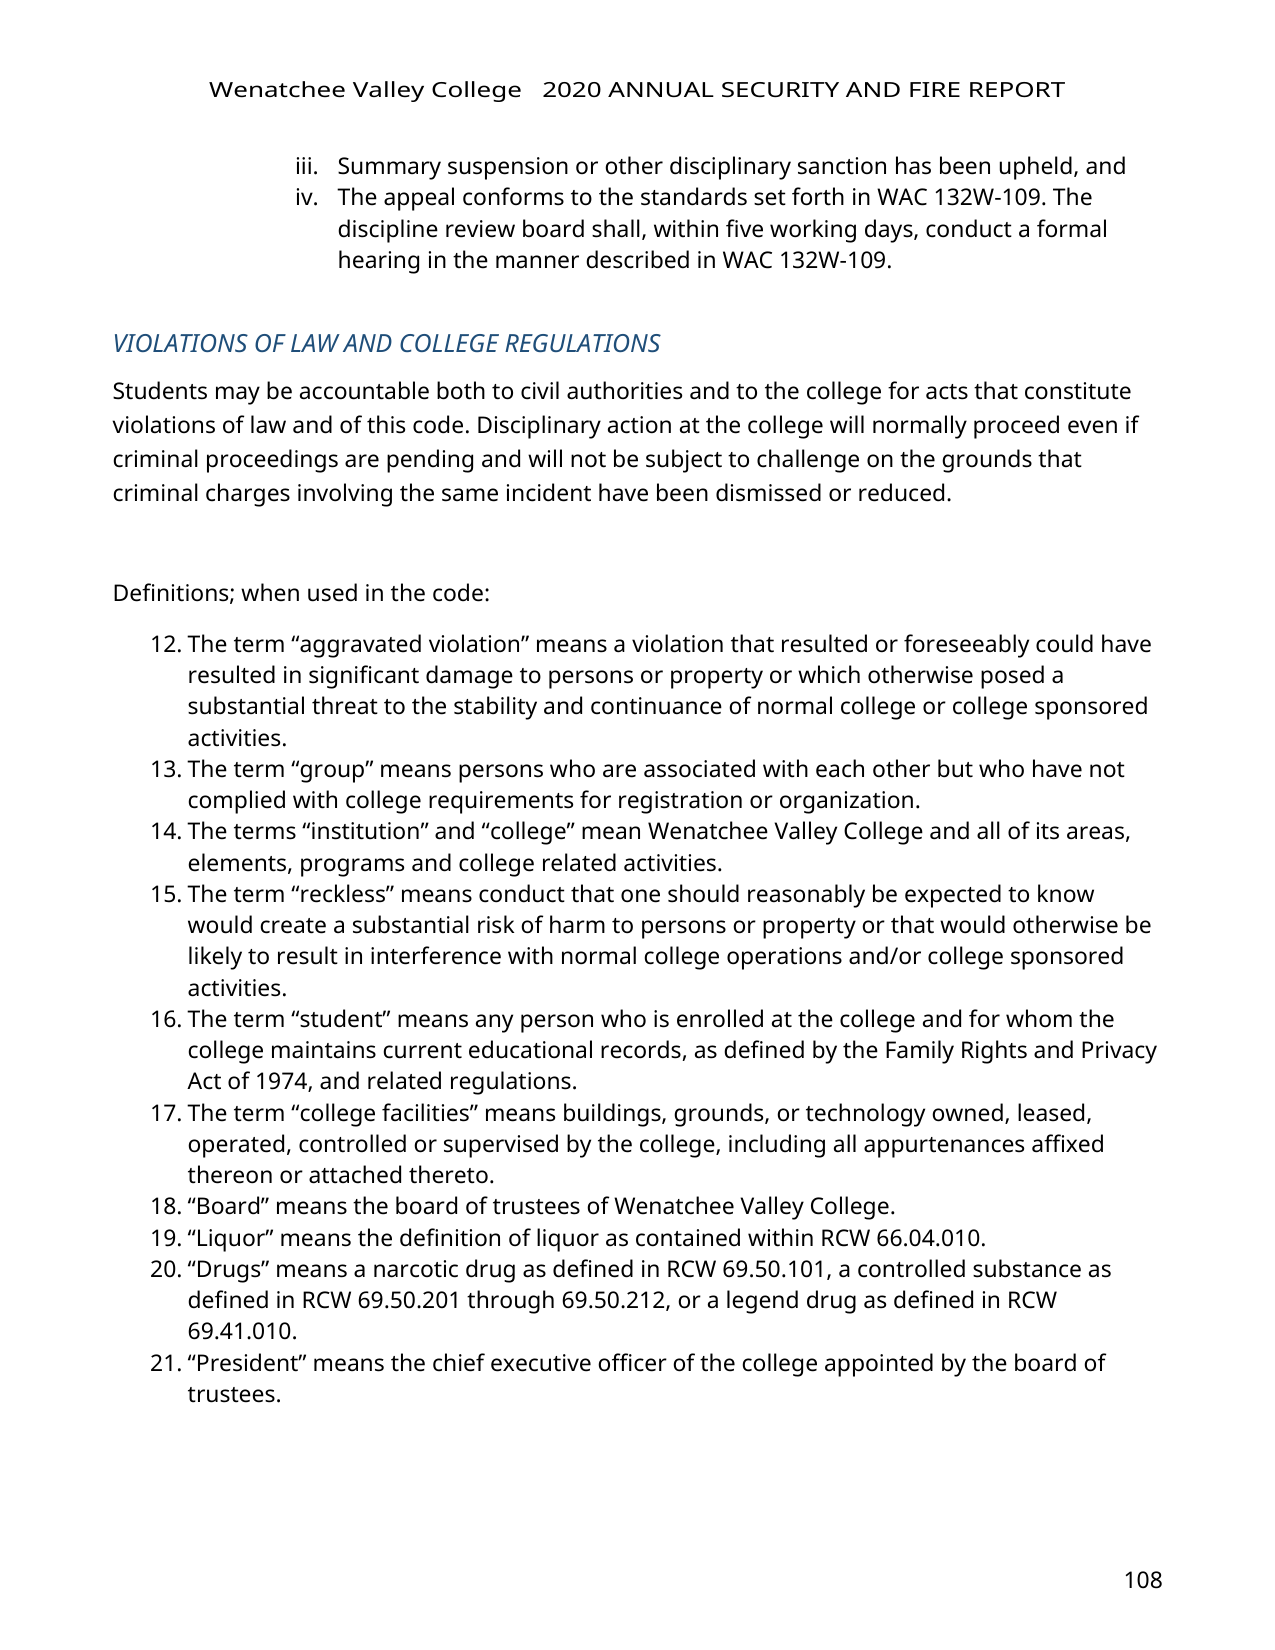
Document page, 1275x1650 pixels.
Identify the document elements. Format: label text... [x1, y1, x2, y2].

list “Liquor” means the definition of liquor as contained within RCW 66.04.010. [150, 1222, 1162, 1253]
list “President” means the chief executive officer of the college appointed by the board of trustees. [150, 1347, 1162, 1409]
list The term “aggravated violation” means a violation that resulted or foreseeably could have resulted in significant damage to persons or property or which otherwise posed a substantial threat to the stability and continuance of normal college or college sponsored activities. [150, 628, 1162, 753]
list “Drugs” means a narcotic drug as defined in RCW 69.50.101, a controlled substance as defined in RCW 69.50.201 through 69.50.212, or a legend drug as defined in RCW 69.41.010. [150, 1253, 1162, 1347]
list The terms “institution” and “college” mean Wenatchee Valley College and all of its areas, elements, programs and college related activities. [150, 815, 1162, 878]
text Students may be accountable both to civil authorities and to the college for acts that constitute violations of law and of this code. Disciplinary action at the college will normally proceed even if criminal proceedings are pending and will not be subject to challenge on the grounds that criminal charges involving the same incident have been dismissed or reduced. [112, 375, 1162, 508]
list The appeal conforms to the standards set forth in WAC 132W-109. The discipline review board shall, within five working days, conduct a formal hearing in the manner described in WAC 132W-109. [319, 181, 1162, 275]
subtitle VIOLATIONS OF LAW AND COLLEGE REGULATIONS [112, 325, 1162, 359]
list Summary suspension or other disciplinary sanction has been upheld, and [319, 150, 1162, 181]
text Definitions; when used in the code: [112, 577, 1162, 609]
list The term “college facilities” means buildings, grounds, or technology owned, leased, operated, controlled or supervised by the college, including all appurtenances affixed thereon or attached thereto. [150, 1097, 1162, 1190]
list The term “group” means persons who are associated with each other but who have not complied with college requirements for registration or organization. [150, 753, 1162, 815]
list The term “reckless” means conduct that one should reasonably be expected to know would create a substantial risk of harm to persons or property or that would otherwise be likely to result in interference with normal college operations and/or college sponsored activities. [150, 878, 1162, 1003]
list “Board” means the board of trustees of Wenatchee Valley College. [150, 1190, 1162, 1222]
list The term “student” means any person who is enrolled at the college and for whom the college maintains current educational records, as defined by the Family Rights and Privacy Act of 1974, and related regulations. [150, 1003, 1162, 1097]
